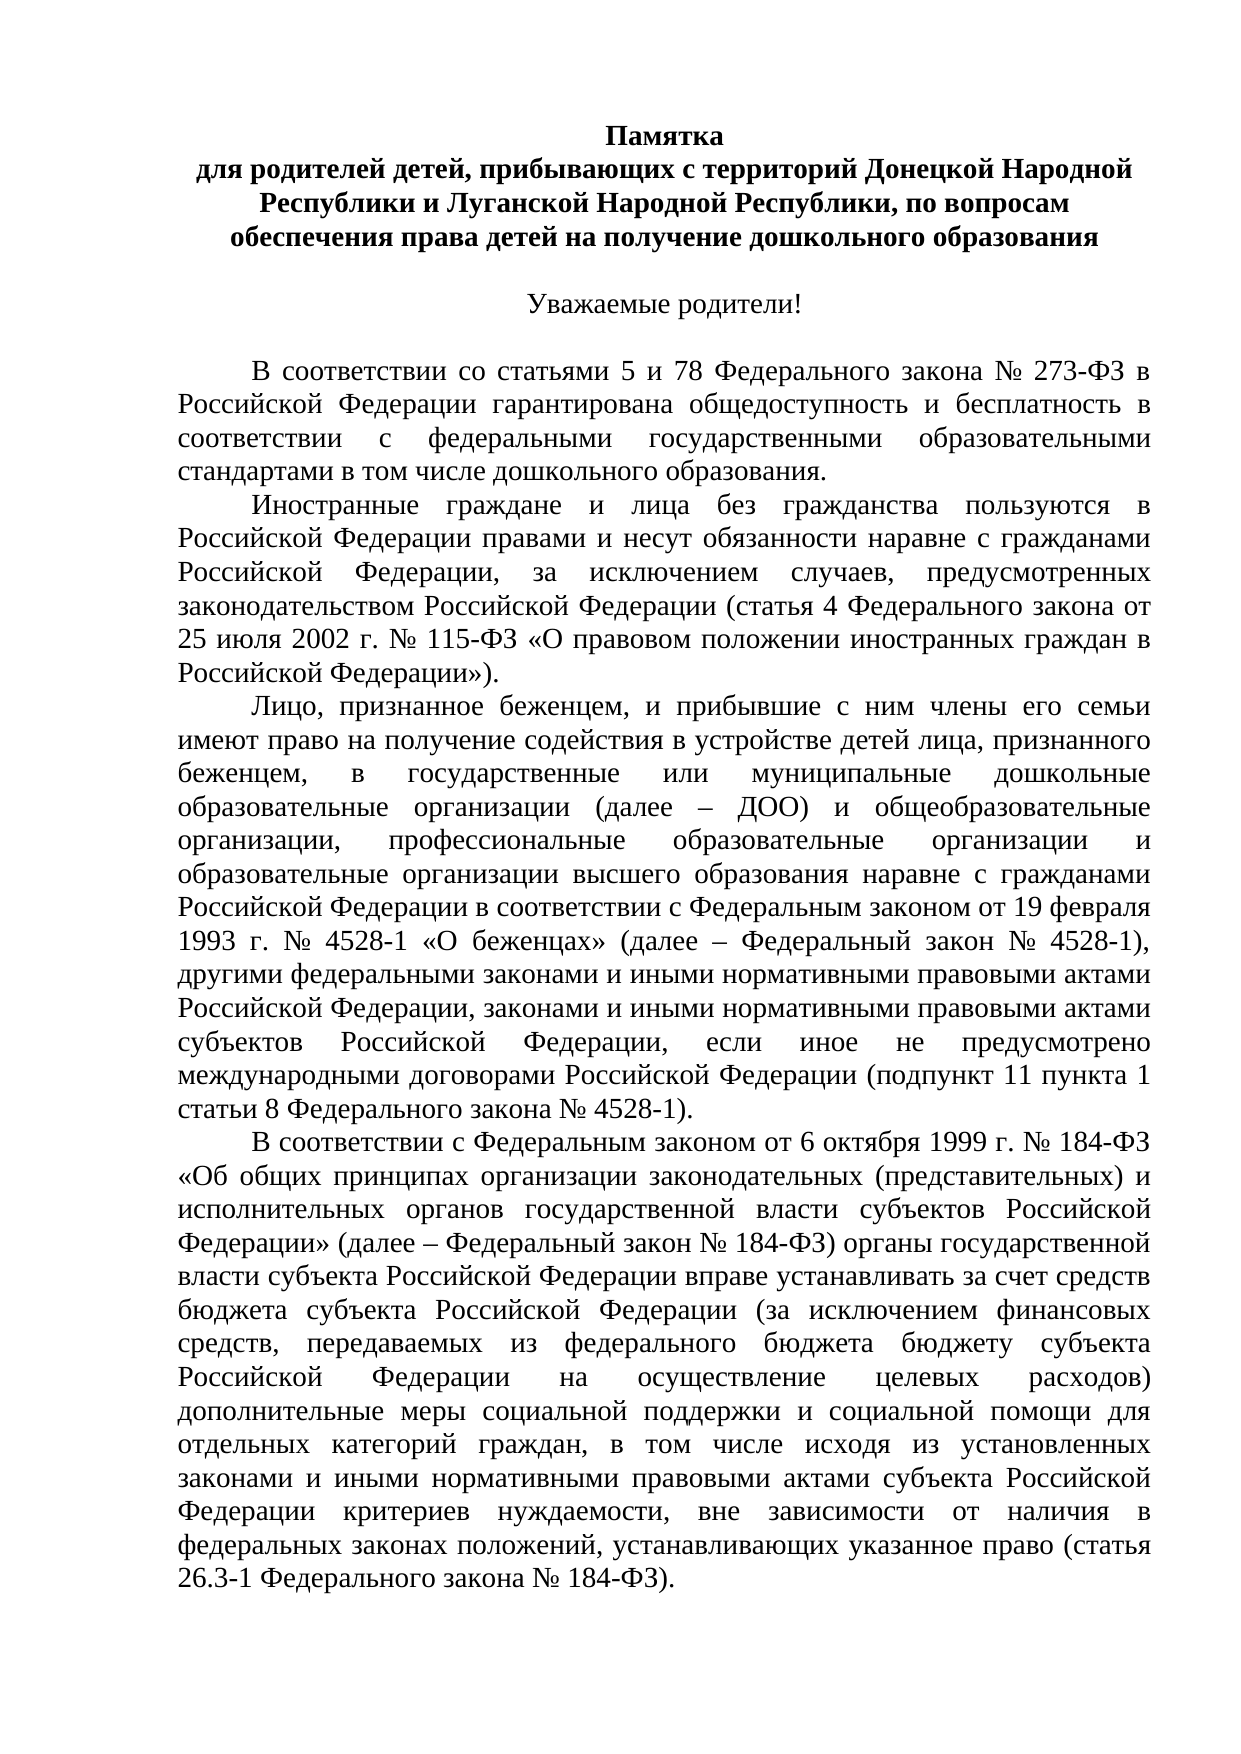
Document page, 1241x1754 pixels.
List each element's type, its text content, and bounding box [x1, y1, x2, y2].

text для родителей детей, прибывающих с территорий Донецкой Народной Республики и Луганской Народной Республики, по вопросам обеспечения права детей на получение дошкольного образования [177, 152, 1152, 252]
text В соответствии с Федеральным законом от 6 октября 1999 г. № 184-ФЗ «Об общих принципах организации законодательных (представительных) и исполнительных органов государственной власти субъектов Российской Федерации» (далее – Федеральный закон № 184-ФЗ) органы государственной власти субъекта Российской Федерации вправе устанавливать за счет средств бюджета субъекта Российской Федерации (за исключением финансовых средств, передаваемых из федерального бюджета бюджету субъекта Российской Федерации на осуществление целевых расходов) дополнительные меры социальной поддержки и социальной помощи для отдельных категорий граждан, в том числе исходя из установленных законами и иными нормативными правовыми актами субъекта Российской Федерации критериев нуждаемости, вне зависимости от наличия в федеральных законах положений, устанавливающих указанное право (статья 26.3-1 Федерального закона № 184-ФЗ). [177, 1124, 1152, 1594]
text Уважаемые родители! [177, 286, 1152, 319]
text Иностранные граждане и лица без гражданства пользуются в Российской Федерации правами и несут обязанности наравне с гражданами Российской Федерации, за исключением случаев, предусмотренных законодательством Российской Федерации (статья 4 Федерального закона от 25 июля 2002 г. № 115-ФЗ «О правовом положении иностранных граждан в Российской Федерации»). [177, 487, 1152, 688]
text В соответствии со статьями 5 и 78 Федерального закона № 273-ФЗ в Российской Федерации гарантирована общедоступность и бесплатность в соответствии с федеральными государственными образовательными стандартами в том числе дошкольного образования. [177, 353, 1152, 487]
text Лицо, признанное беженцем, и прибывшие с ним члены его семьи имеют право на получение содействия в устройстве детей лица, признанного беженцем, в государственные или муниципальные дошкольные образовательные организации (далее – ДОО) и общеобразовательные организации, профессиональные образовательные организации и образовательные организации высшего образования наравне с гражданами Российской Федерации в соответствии с Федеральным законом от 19 февраля 1993 г. № 4528-1 «О беженцах» (далее – Федеральный закон № 4528-1), другими федеральными законами и иными нормативными правовыми актами Российской Федерации, законами и иными нормативными правовыми актами субъектов Российской Федерации, если иное не предусмотрено международными договорами Российской Федерации (подпункт 11 пункта 1 статьи 8 Федерального закона № 4528-1). [177, 688, 1152, 1124]
text Памятка [177, 118, 1152, 152]
